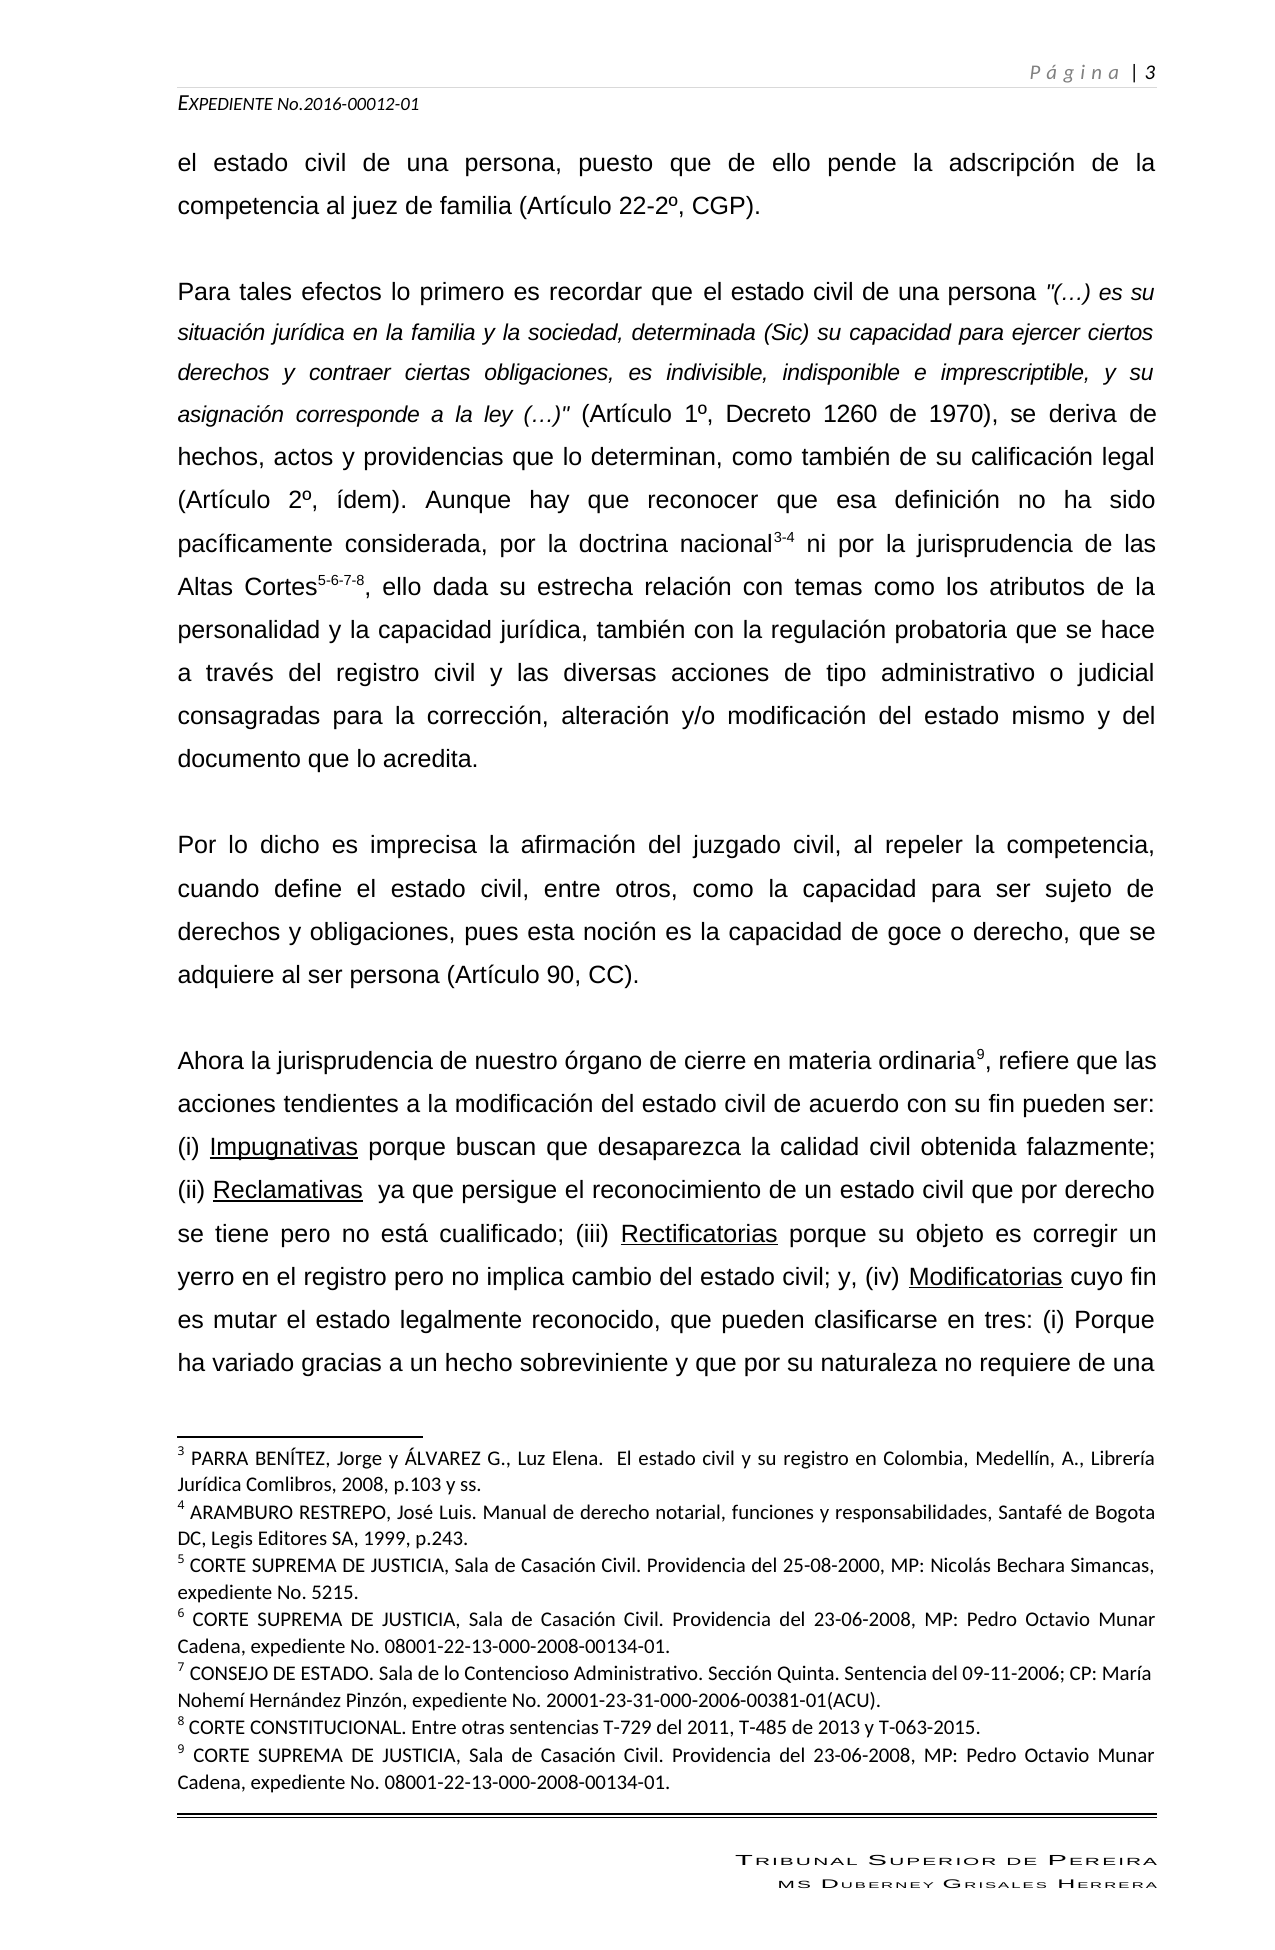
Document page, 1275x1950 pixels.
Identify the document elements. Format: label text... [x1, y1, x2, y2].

text Por lo dicho es imprecisa la afirmación del juzgado civil, al repeler la competencia, cuando define el estado civil, entre otros, como la capacidad para ser sujeto de derechos y obligaciones, pues esta noción es la capacidad de goce o derecho, que se adquiere al ser persona (Artículo 90, CC). [177, 830, 1157, 988]
text Para tales efectos lo primero es recordar que el estado civil de una persona "(…) es su situación jurídica en la familia y la sociedad, determinada (Sic) su capacidad para ejercer ciertos derechos y contraer ciertas obligaciones, es indivisible, indisponible e imprescriptible, y su asignación corresponde a la ley (…)" (Artículo 1º, Decreto 1260 de 1970), se deriva de hechos, actos y providencias que lo determinan, como también de su calificación legal (Artículo 2º, ídem). Aunque hay que reconocer que esa definición no ha sido pacíficamente considerada, por la doctrina nacional- ni por la jurisprudencia de las Altas Cortes---, ello dada su estrecha relación con temas como los atributos de la personalidad y la capacidad jurídica, también con la regulación probatoria que se hace a través del registro civil y las diversas acciones de tipo administrativo o judicial consagradas para la corrección, alteración y/o modificación del estado mismo y del documento que lo acredita. [177, 277, 1157, 773]
